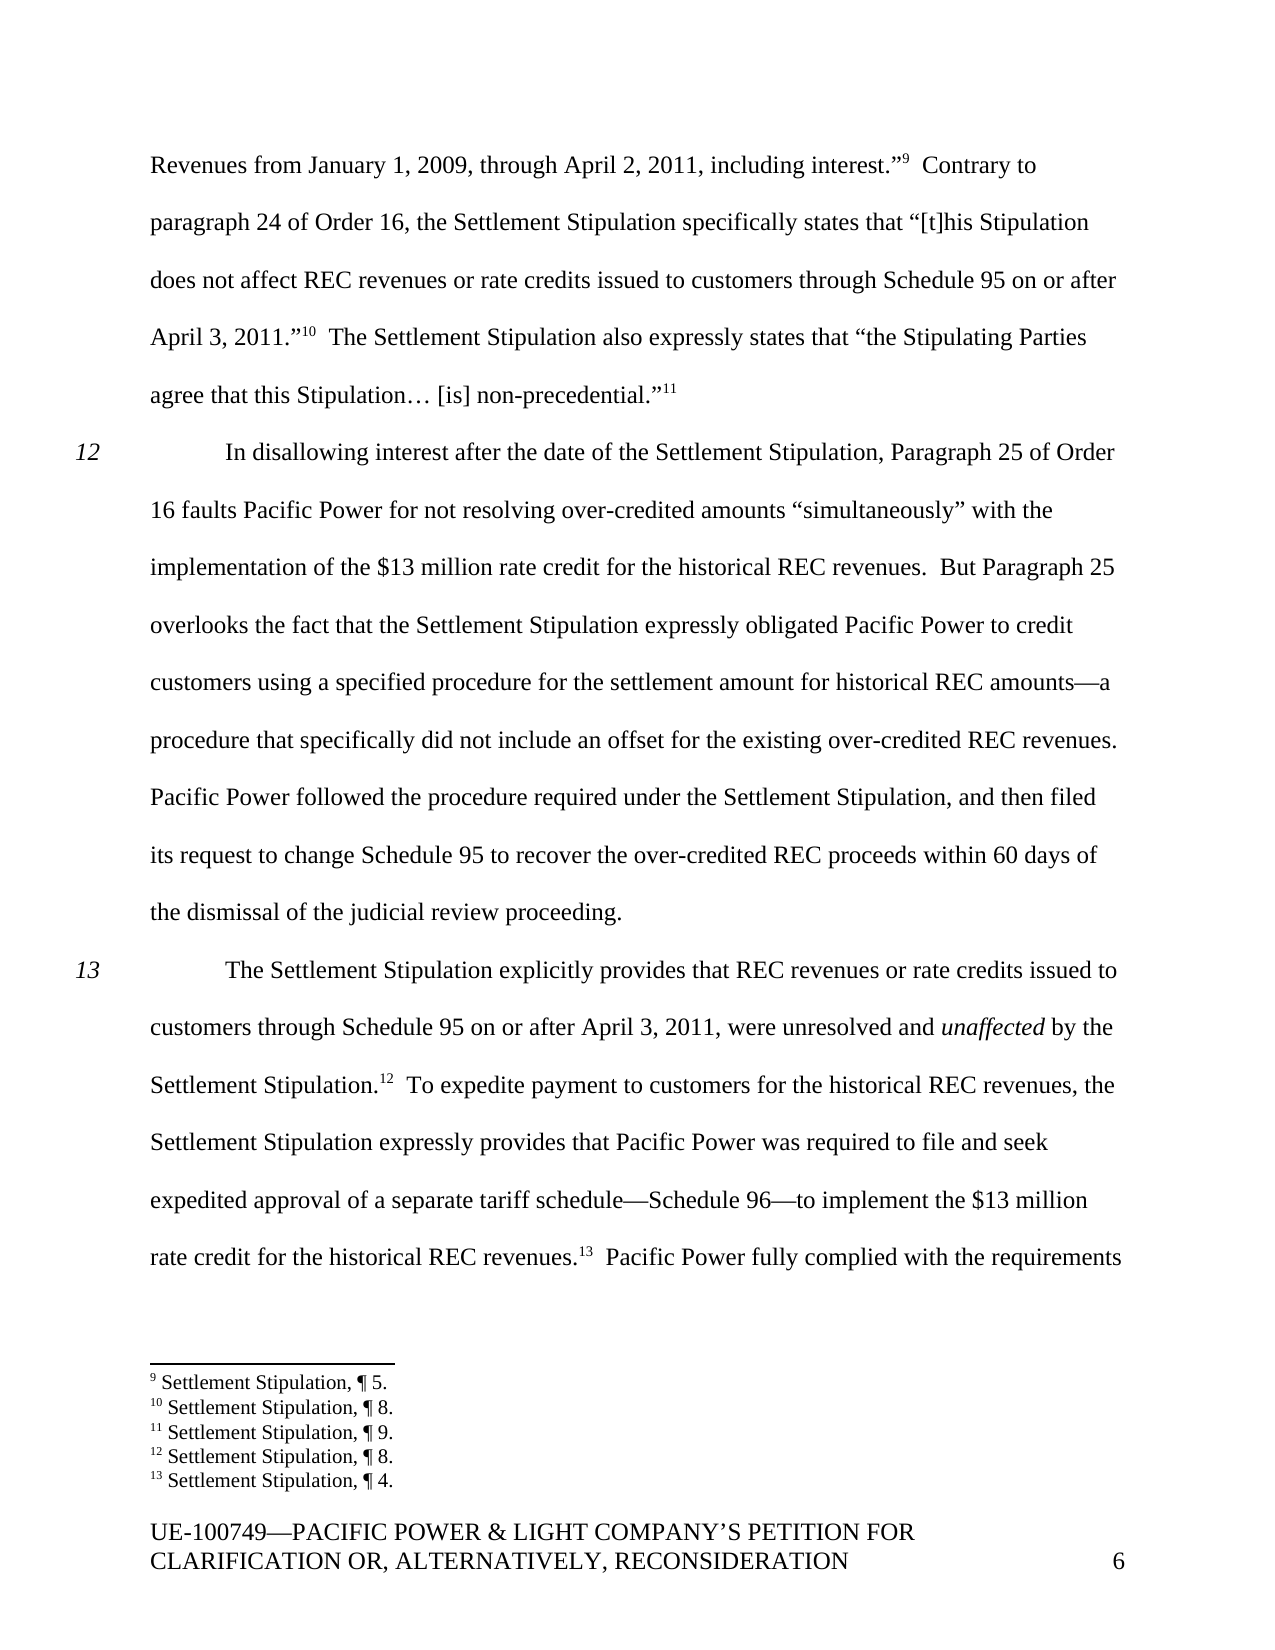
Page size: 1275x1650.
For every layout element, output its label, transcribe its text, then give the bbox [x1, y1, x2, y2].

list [75, 150, 1125, 409]
list In disallowing interest after the date of the Settlement Stipulation, Paragraph 25 of Order 16 faults Pacific Power for not resolving over-credited amounts “simultaneously” with the implementation of the $13 million rate credit for the historical REC revenues. But Paragraph 25 overlooks the fact that the Settlement Stipulation expressly obligated Pacific Power to credit customers using a specified procedure for the settlement amount for historical REC amounts—a procedure that specifically did not include an offset for the existing over-credited REC revenues. Pacific Power followed the procedure required under the Settlement Stipulation, and then filed its request to change Schedule 95 to recover the over-credited REC proceeds within 60 days of the dismissal of the judicial review proceeding. [75, 437, 1125, 926]
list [75, 955, 1125, 1271]
